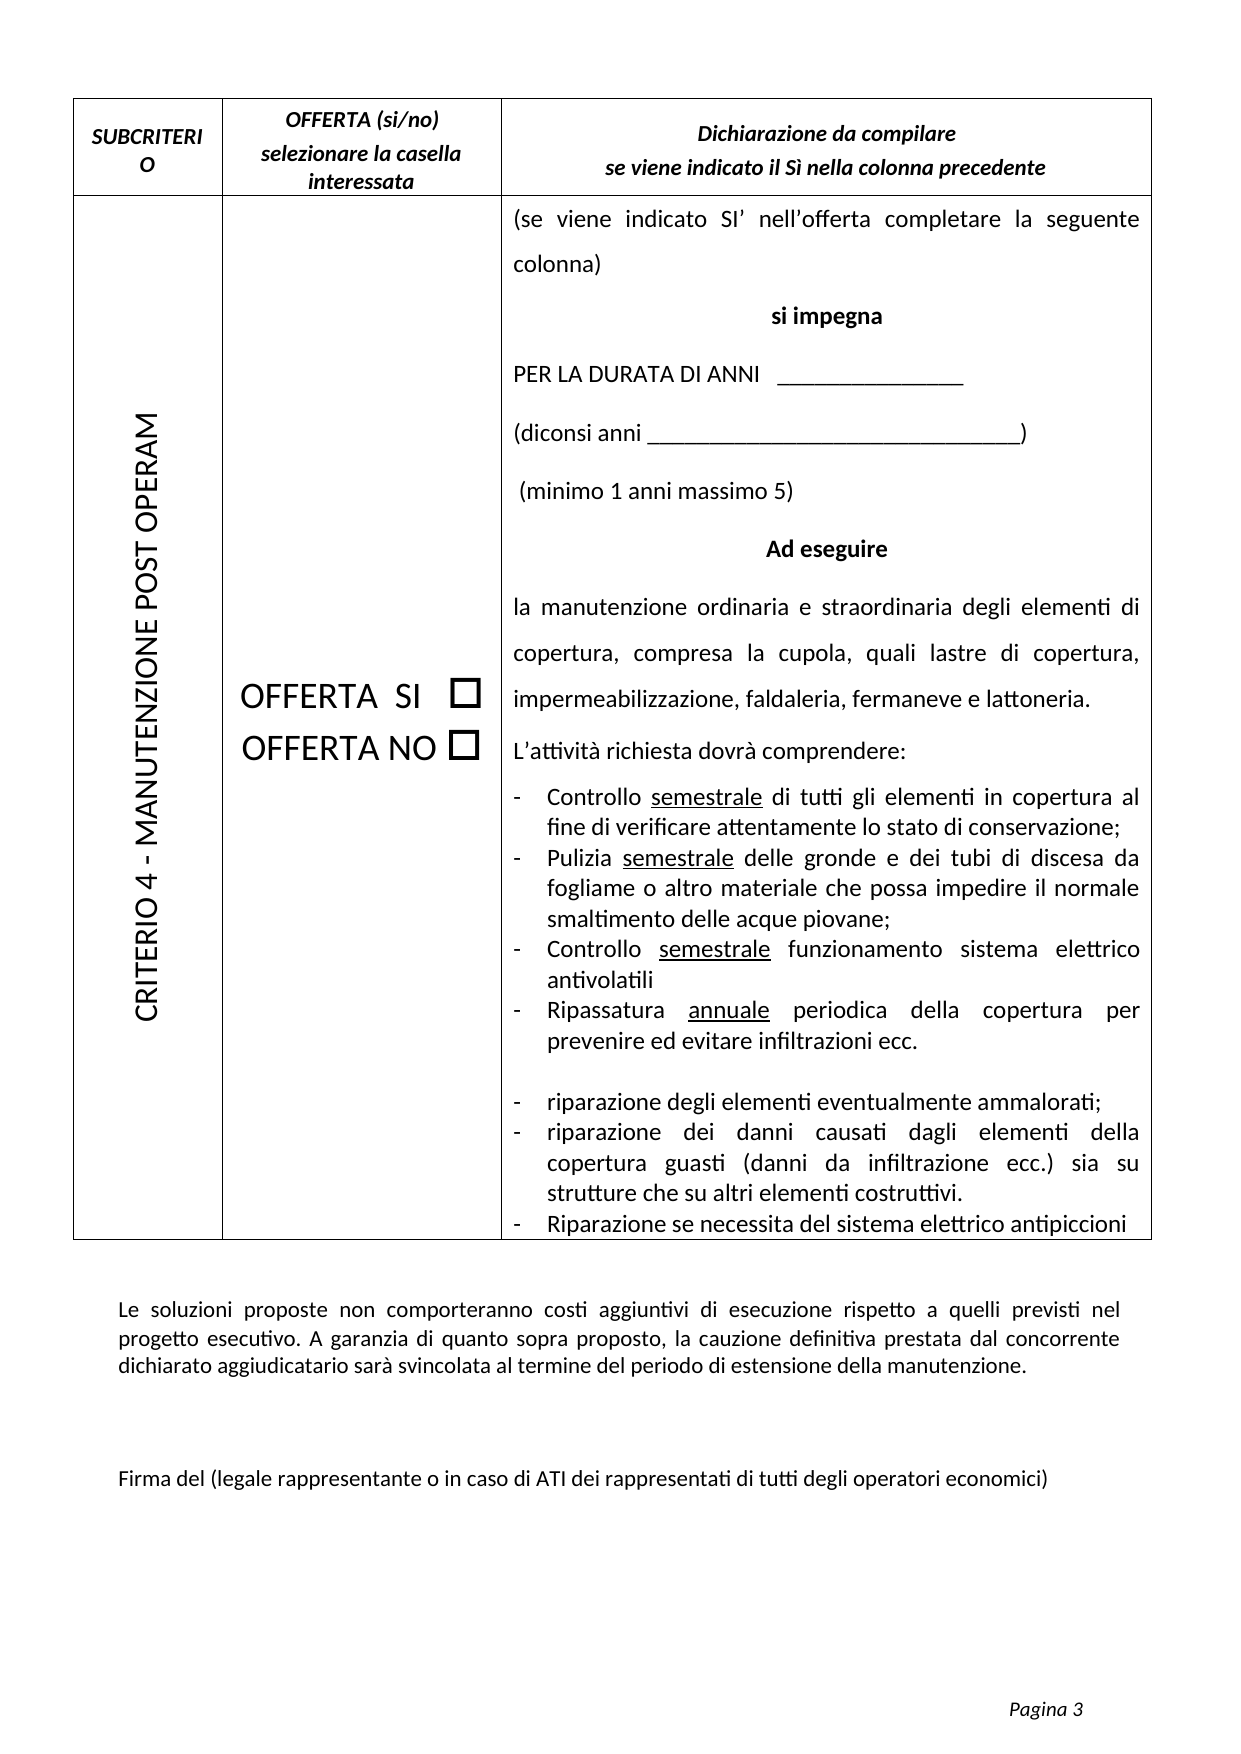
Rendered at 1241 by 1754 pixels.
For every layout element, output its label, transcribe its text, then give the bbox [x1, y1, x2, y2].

table_header SUBCRITERIO [74, 99, 222, 195]
table_cell CRITERIO 4 - MANUTENZIONE POST OPERAM [74, 196, 222, 1238]
text Le soluzioni proposte non comporteranno costi aggiuntivi di esecuzione rispetto a quelli previsti nel progetto esecutivo. A garanzia di quanto sopra proposto, la cauzione definitiva prestata dal concorrente dichiarato aggiudicatario sarà svincolata al termine del periodo di estensione della manutenzione. [118, 1296, 1122, 1380]
table_header Dichiarazione da compilare se viene indicato il Sì nella colonna precedente [502, 99, 1151, 195]
table_header OFFERTA (si/no) selezionare la casella interessata [223, 99, 501, 195]
table_cell OFFERTA SI OFFERTA NO [223, 196, 501, 1238]
text Firma del (legale rappresentante o in caso di ATI dei rappresentati di tutti degli operatori economici) [118, 1464, 1122, 1492]
table_cell (se viene indicato SI’ nell’offerta completare la seguente colonna) si impegna PER LA DURATA DI ANNI _______________ (diconsi anni ______________________________) (minimo 1 anni massimo 5) Ad eseguire la manutenzione ordinaria e straordinaria degli elementi di copertura, compresa la cupola, quali lastre di copertura, impermeabilizzazione, faldaleria, fermaneve e lattoneria. L’attività richiesta dovrà comprendere: Controllo semestrale di tutti gli elementi in copertura al fine di verificare attentamente lo stato di conservazione; Pulizia semestrale delle gronde e dei tubi di discesa da fogliame o altro materiale che possa impedire il normale smaltimento delle acque piovane; Controllo semestrale funzionamento sistema elettrico antivolatili Ripassatura annuale periodica della copertura per prevenire ed evitare infiltrazioni ecc. riparazione degli elementi eventualmente ammalorati; riparazione dei danni causati dagli elementi della copertura guasti (danni da infiltrazione ecc.) sia su strutture che su altri elementi costruttivi. Riparazione se necessita del sistema elettrico antipiccioni [502, 196, 1151, 1238]
